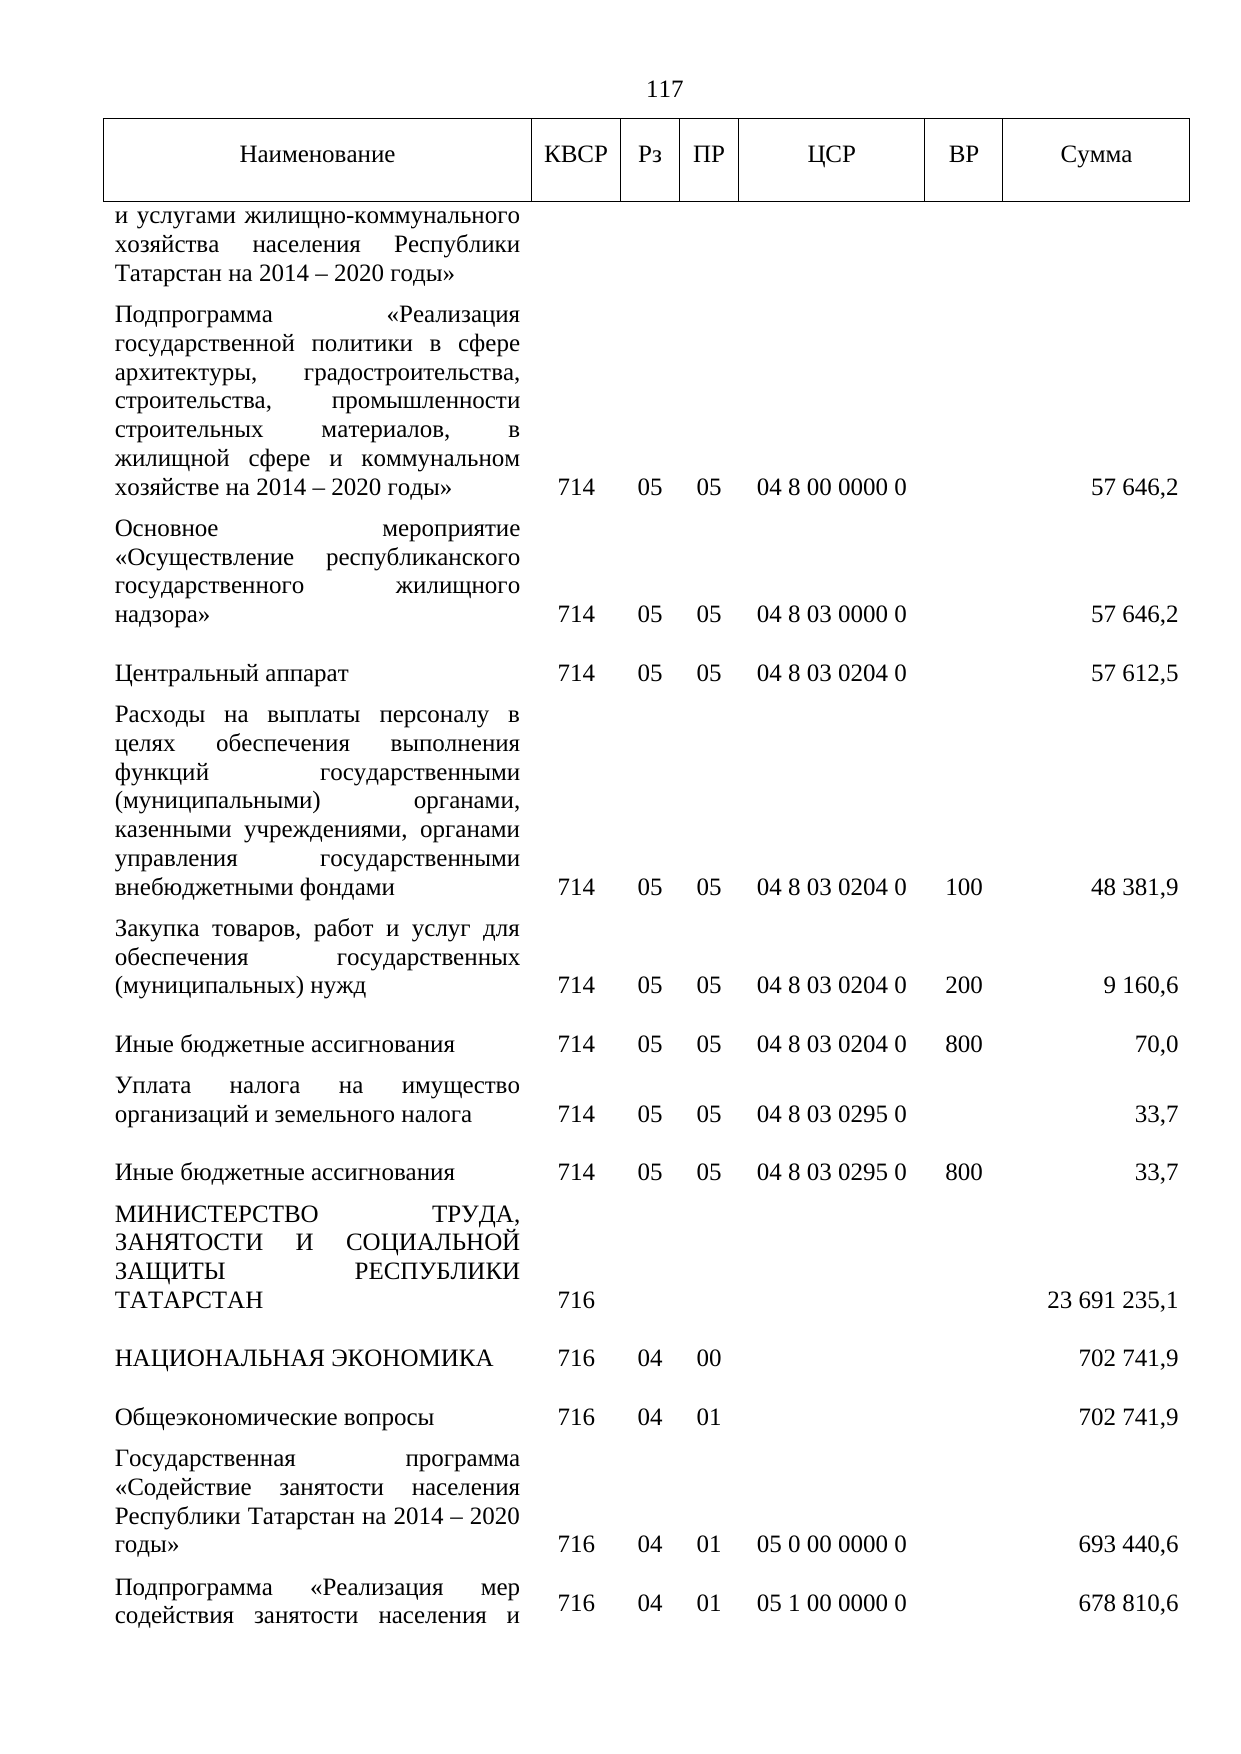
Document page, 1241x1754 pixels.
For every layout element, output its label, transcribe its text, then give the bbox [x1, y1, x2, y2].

table_header ВР [925, 119, 1002, 201]
table_header Сумма [1003, 119, 1189, 201]
table_header ЦСР [739, 119, 924, 201]
table_header Рз [621, 119, 679, 201]
table_header КВСР [532, 119, 620, 201]
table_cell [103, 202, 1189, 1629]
table_header ПР [680, 119, 738, 201]
table_header Наименование [104, 119, 531, 201]
